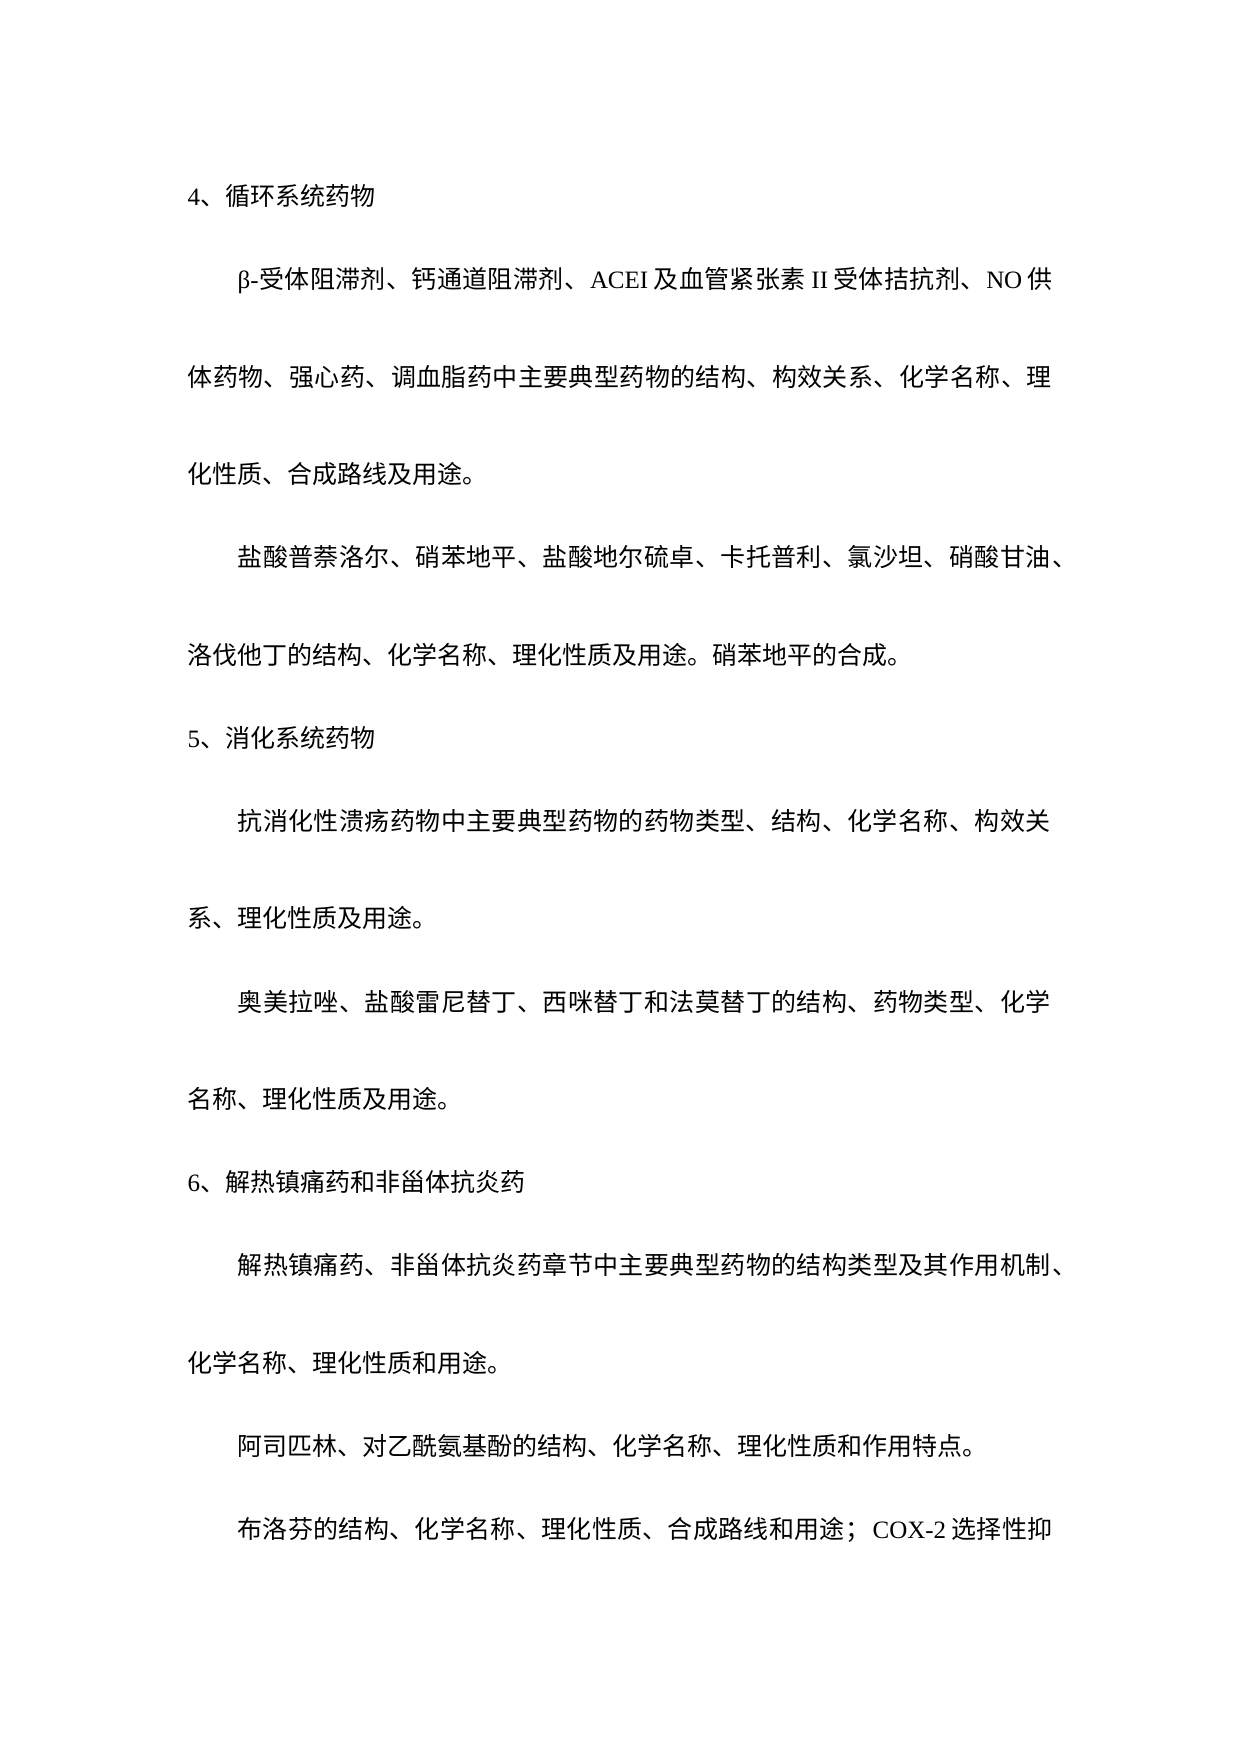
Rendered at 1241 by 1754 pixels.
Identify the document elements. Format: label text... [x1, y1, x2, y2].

text 6、解热镇痛药和非甾体抗炎药 [187, 1148, 1053, 1213]
text 解热镇痛药、非甾体抗炎药章节中主要典型药物的结构类型及其作用机制、化学名称、理化性质和用途。 [187, 1231, 1053, 1394]
text 盐酸普萘洛尔、硝苯地平、盐酸地尔硫卓、卡托普利、氯沙坦、硝酸甘油、洛伐他丁的结构、化学名称、理化性质及用途。硝苯地平的合成。 [187, 523, 1053, 686]
text 4、循环系统药物 [187, 162, 1053, 227]
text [187, 1495, 1053, 1560]
text 阿司匹林、对乙酰氨基酚的结构、化学名称、理化性质和作用特点。 [187, 1412, 1053, 1477]
text 5、消化系统药物 [187, 704, 1053, 769]
text 奥美拉唑、盐酸雷尼替丁、西咪替丁和法莫替丁的结构、药物类型、化学名称、理化性质及用途。 [187, 968, 1053, 1130]
text β-受体阻滞剂、钙通道阻滞剂、ACEI及血管紧张素II受体拮抗剂、NO供体药物、强心药、调血脂药中主要典型药物的结构、构效关系、化学名称、理化性质、合成路线及用途。 [187, 245, 1053, 505]
text 抗消化性溃疡药物中主要典型药物的药物类型、结构、化学名称、构效关系、理化性质及用途。 [187, 787, 1053, 949]
